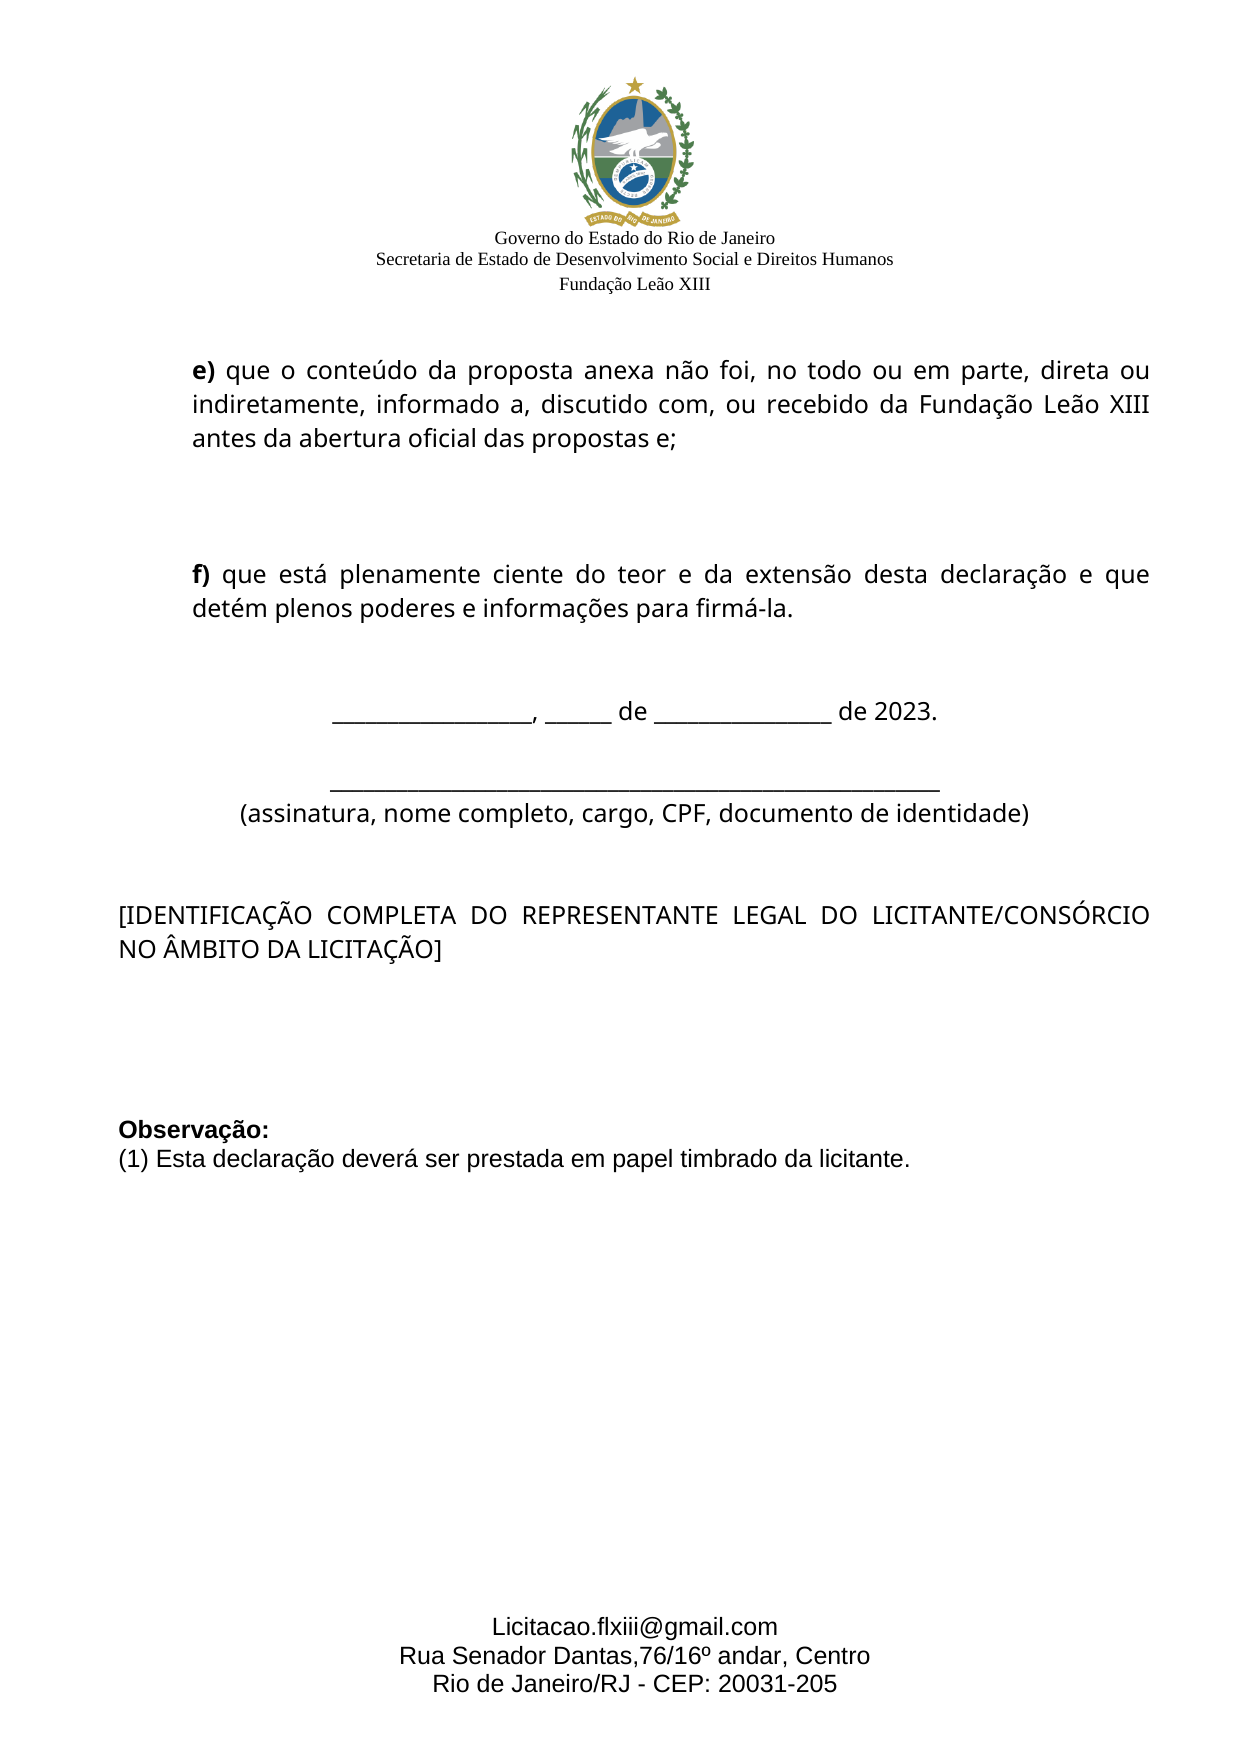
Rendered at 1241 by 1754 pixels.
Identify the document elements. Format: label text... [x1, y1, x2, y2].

text Observação: [118, 1115, 1152, 1144]
text f) que está plenamente ciente do teor e da extensão desta declaração e que detém plenos poderes e informações para firmá-la. [192, 557, 1152, 625]
text (assinatura, nome completo, cargo, CPF, documento de identidade) [118, 796, 1152, 829]
text _______________________________________________________ [118, 761, 1152, 796]
picture [571, 76, 699, 227]
text __________________, ______ de ________________ de 2023. [118, 693, 1152, 727]
text [IDENTIFICAÇÃO COMPLETA DO REPRESENTANTE LEGAL DO LICITANTE/CONSÓRCIO NO ÂMBITO DA LICITAÇÃO] [118, 898, 1152, 966]
text e) que o conteúdo da proposta anexa não foi, no todo ou em parte, direta ou indiretamente, informado a, discutido com, ou recebido da Fundação Leão XIII antes da abertura oficial das propostas e; [192, 353, 1152, 455]
text (1) Esta declaração deverá ser prestada em papel timbrado da licitante. [118, 1144, 1152, 1172]
